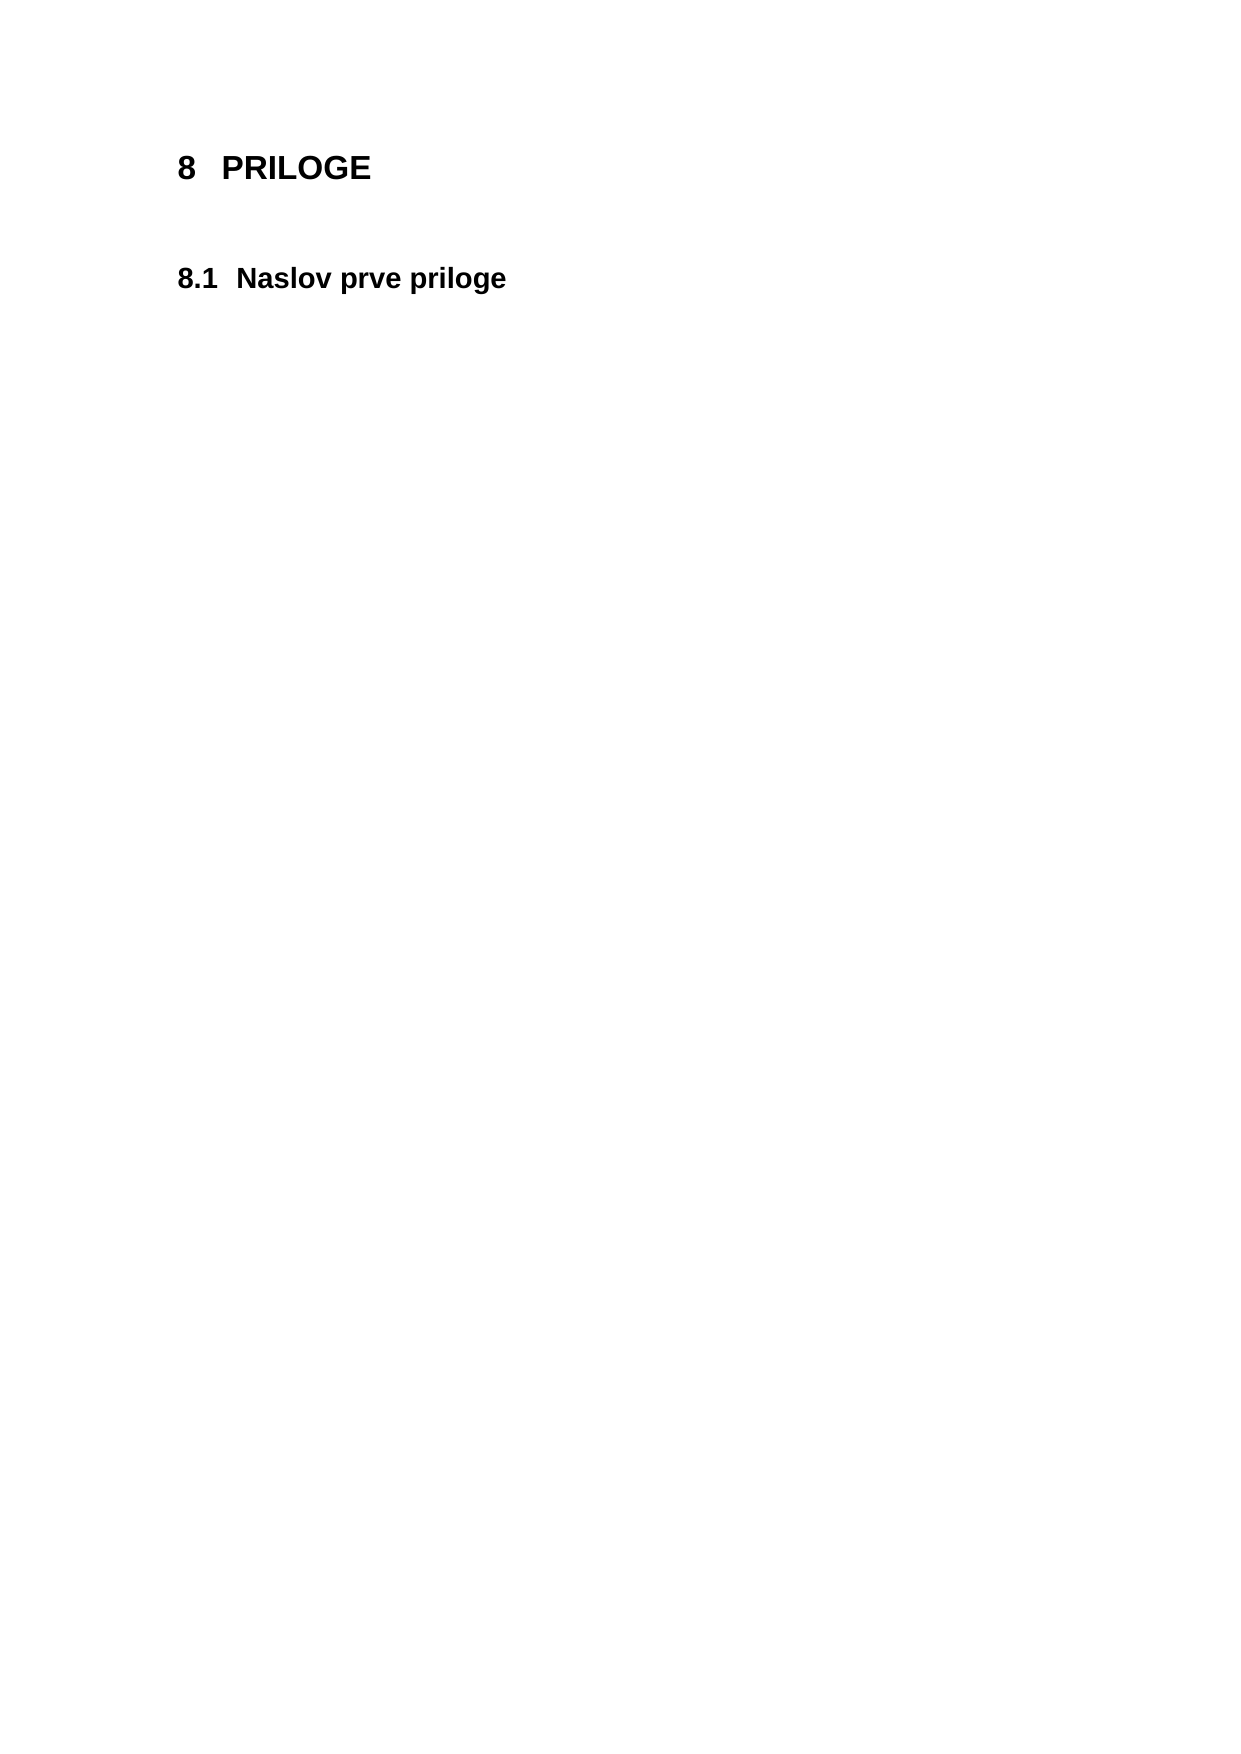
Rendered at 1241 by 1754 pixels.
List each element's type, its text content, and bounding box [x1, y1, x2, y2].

text PRILOGE [177, 148, 1092, 186]
text Naslov prve priloge [177, 261, 1092, 295]
